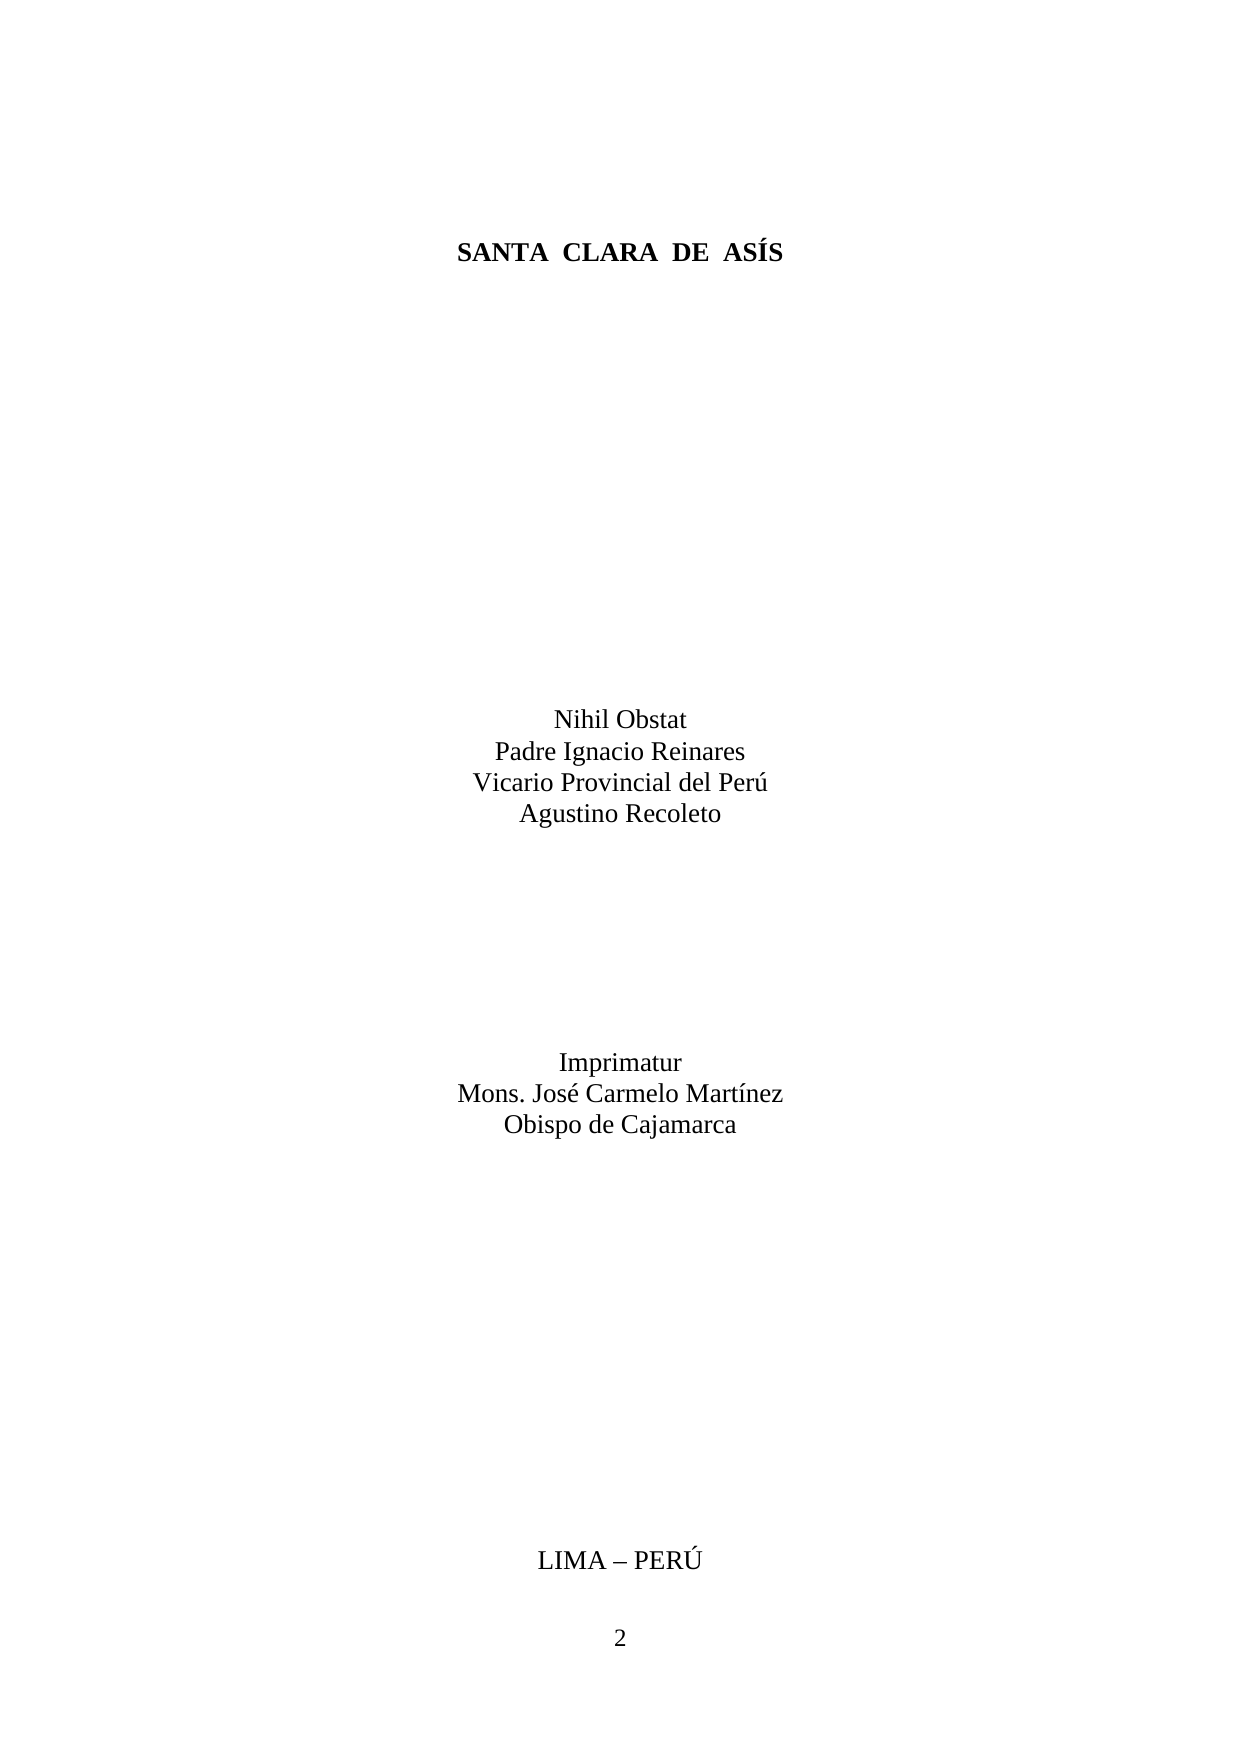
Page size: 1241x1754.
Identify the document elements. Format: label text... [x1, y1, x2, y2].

text Agustino Recoleto [177, 797, 1063, 828]
text Vicario Provincial del Perú [177, 766, 1063, 797]
text Imprimatur [177, 1046, 1063, 1077]
text Padre Ignacio Reinares [177, 734, 1063, 766]
text Obispo de Cajamarca [177, 1108, 1063, 1139]
text SANTA CLARA DE ASÍS [177, 236, 1063, 267]
text Mons. José Carmelo Martínez [177, 1077, 1063, 1108]
text Nihil Obstat [177, 703, 1063, 734]
text LIMA – PERÚ [177, 1544, 1063, 1576]
